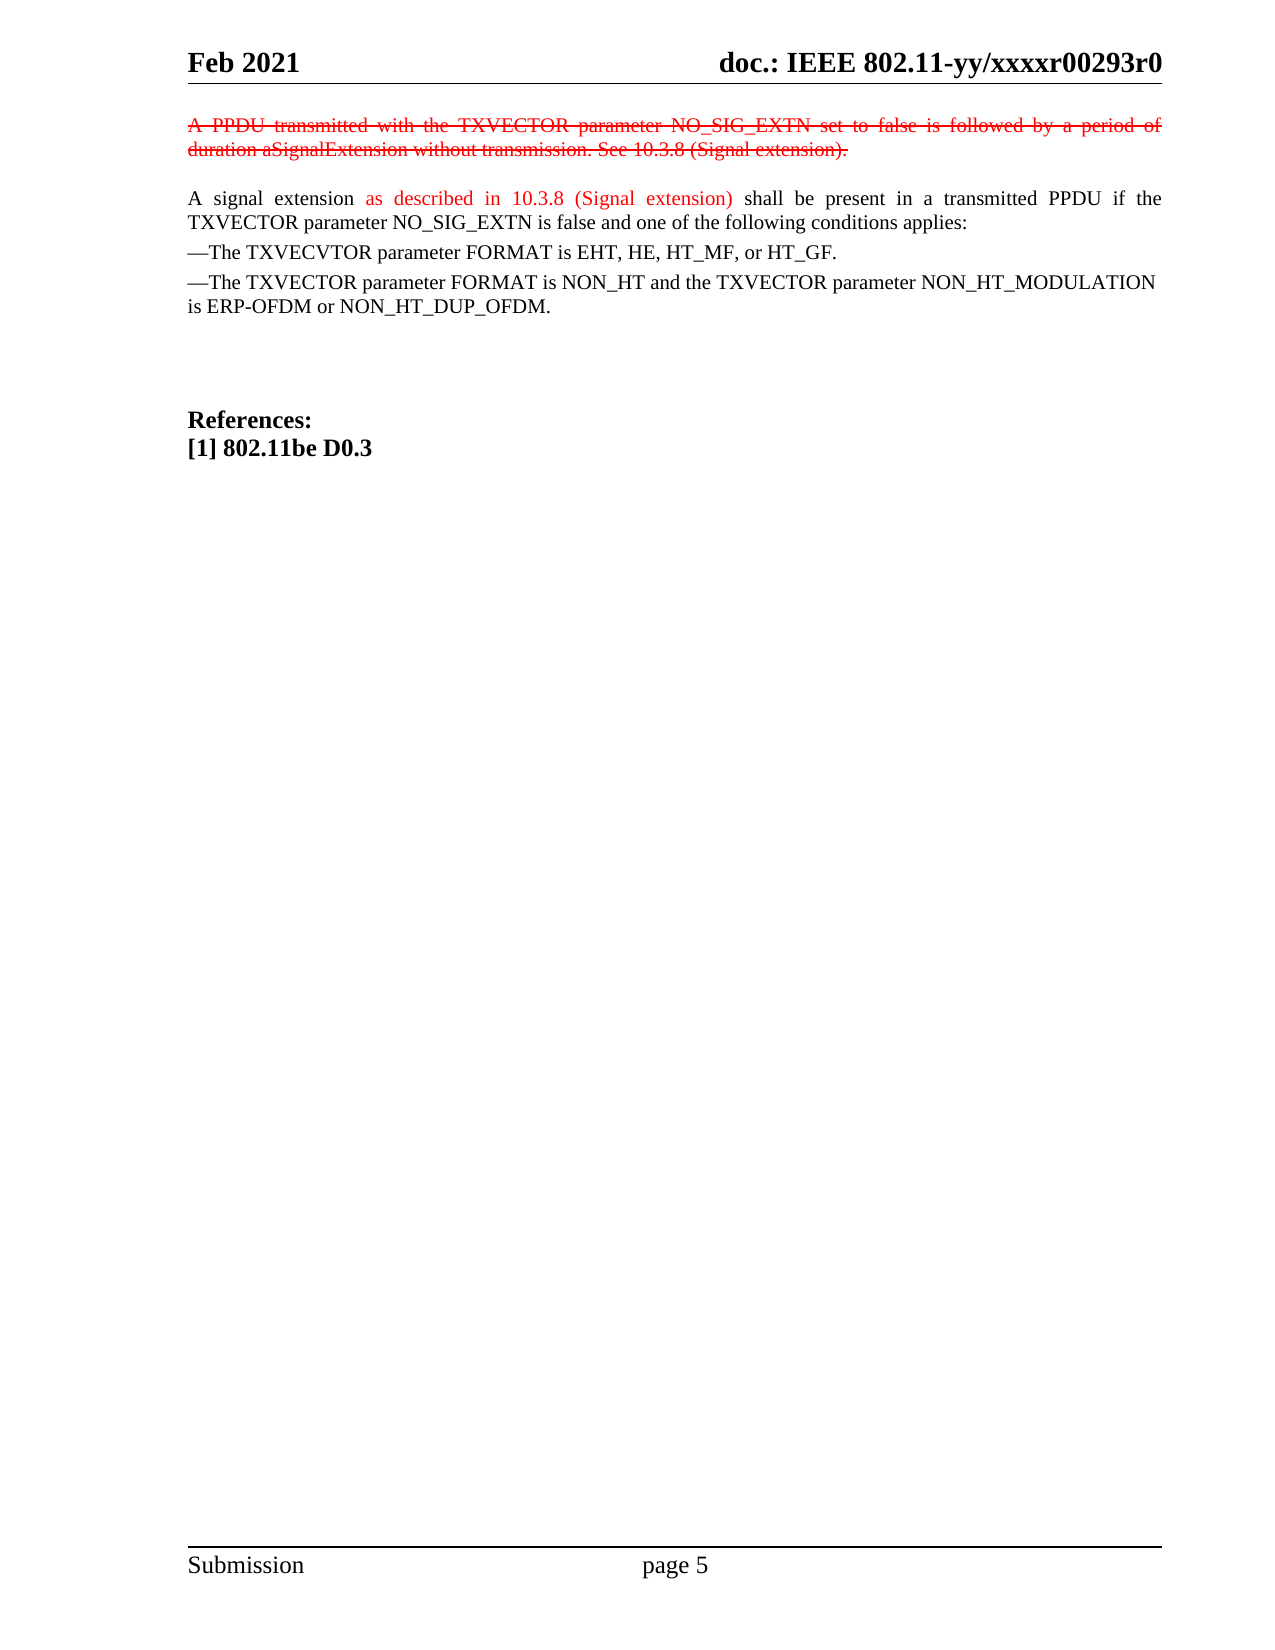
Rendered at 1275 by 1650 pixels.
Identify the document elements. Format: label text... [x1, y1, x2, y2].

text A PPDU transmitted with the TXVECTOR parameter NO_SIG_EXTN set to false is followed by a period of duration aSignalExtension without transmission. See 10.3.8 (Signal extension). [187, 112, 1162, 125]
text References: [187, 405, 1162, 433]
text —The TXVECVTOR parameter FORMAT is EHT, HE, HT_MF, or HT_GF. [187, 240, 1162, 264]
text [1] 802.11be D0.3 [187, 433, 1162, 462]
text A signal extension as described in 10.3.8 (Signal extension) shall be present in a transmitted PPDU if the TXVECTOR parameter NO_SIG_EXTN is false and one of the following conditions applies: [187, 186, 1162, 234]
text —The TXVECTOR parameter FORMAT is NON_HT and the TXVECTOR parameter NON_HT_MODULATION is ERP-OFDM or NON_HT_DUP_OFDM. [187, 270, 1162, 318]
text A PPDU transmitted with the TXVECTOR parameter NO_SIG_EXTN set to false is followed by a period of duration aSignalExtension without transmission. See 10.3.8 (Signal extension). [187, 126, 1162, 161]
